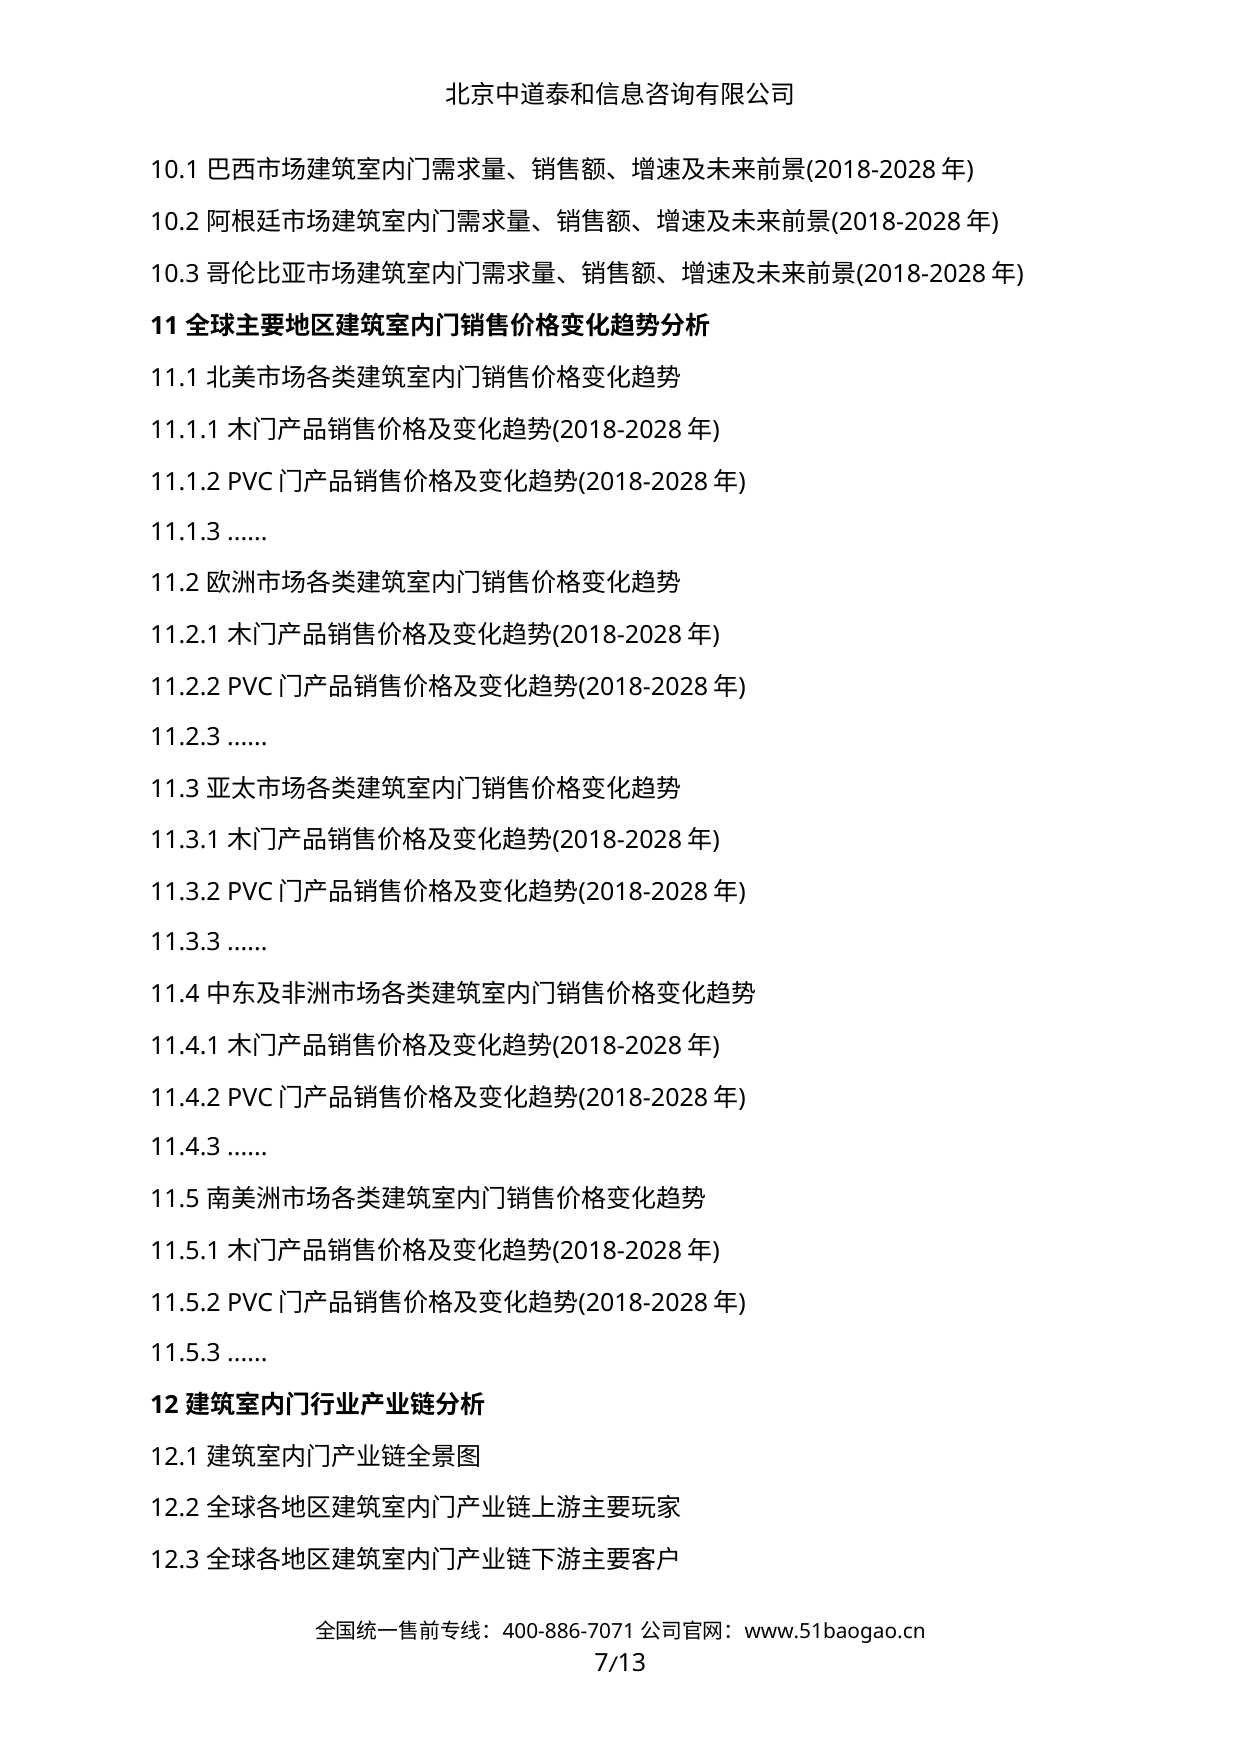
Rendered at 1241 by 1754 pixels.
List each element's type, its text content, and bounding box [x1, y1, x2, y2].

text 11.4.3 ...... [150, 1129, 1090, 1163]
text 12 建筑室内门行业产业链分析 [150, 1384, 1090, 1420]
text 11.2.3 ...... [150, 718, 1090, 752]
text 11 全球主要地区建筑室内门销售价格变化趋势分析 [150, 306, 1090, 342]
text 11.2.1 木门产品销售价格及变化趋势(2018-2028年) [150, 615, 1090, 651]
text 11.3 亚太市场各类建筑室内门销售价格变化趋势 [150, 768, 1090, 804]
text 10.3 哥伦比亚市场建筑室内门需求量、销售额、增速及未来前景(2018-2028年) [150, 254, 1090, 290]
text 11.2.2 PVC门产品销售价格及变化趋势(2018-2028年) [150, 667, 1090, 703]
text 10.1 巴西市场建筑室内门需求量、销售额、增速及未来前景(2018-2028年) [150, 150, 1090, 186]
text 11.5.2 PVC门产品销售价格及变化趋势(2018-2028年) [150, 1282, 1090, 1319]
text 11.1 北美市场各类建筑室内门销售价格变化趋势 [150, 357, 1090, 394]
text 12.3 全球各地区建筑室内门产业链下游主要客户 [150, 1540, 1090, 1576]
text 11.5.3 ...... [150, 1334, 1090, 1368]
text 11.3.1 木门产品销售价格及变化趋势(2018-2028年) [150, 820, 1090, 856]
text 11.3.2 PVC门产品销售价格及变化趋势(2018-2028年) [150, 872, 1090, 908]
text 11.4.1 木门产品销售价格及变化趋势(2018-2028年) [150, 1025, 1090, 1062]
text 11.1.1 木门产品销售价格及变化趋势(2018-2028年) [150, 409, 1090, 446]
text 11.3.3 ...... [150, 924, 1090, 958]
text 11.1.2 PVC门产品销售价格及变化趋势(2018-2028年) [150, 461, 1090, 497]
text 12.1 建筑室内门产业链全景图 [150, 1436, 1090, 1472]
text 11.1.3 ...... [150, 513, 1090, 547]
text 10.2 阿根廷市场建筑室内门需求量、销售额、增速及未来前景(2018-2028年) [150, 202, 1090, 238]
text 11.5.1 木门产品销售价格及变化趋势(2018-2028年) [150, 1231, 1090, 1267]
text 11.4.2 PVC门产品销售价格及变化趋势(2018-2028年) [150, 1077, 1090, 1113]
text 12.2 全球各地区建筑室内门产业链上游主要玩家 [150, 1488, 1090, 1524]
text 11.4 中东及非洲市场各类建筑室内门销售价格变化趋势 [150, 973, 1090, 1010]
text 11.5 南美洲市场各类建筑室内门销售价格变化趋势 [150, 1179, 1090, 1215]
text 11.2 欧洲市场各类建筑室内门销售价格变化趋势 [150, 563, 1090, 599]
